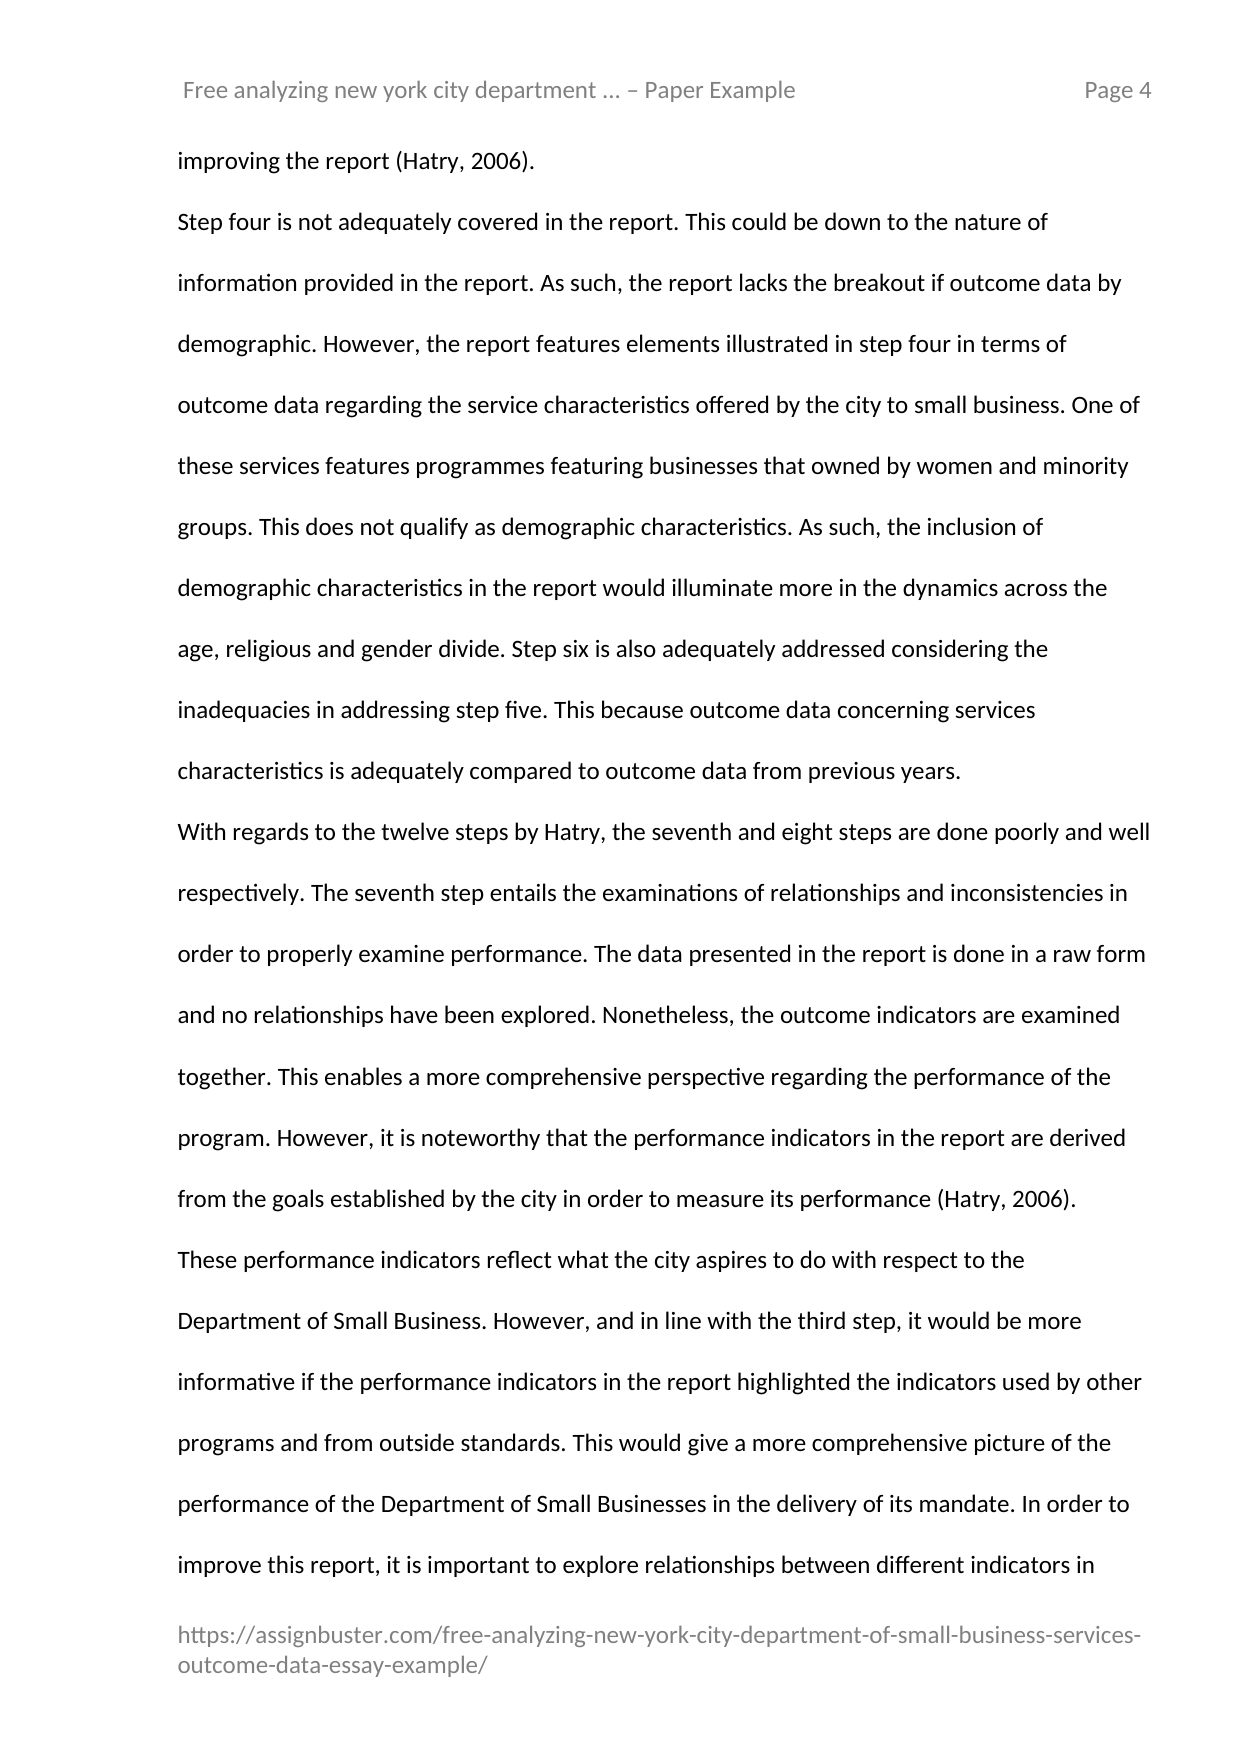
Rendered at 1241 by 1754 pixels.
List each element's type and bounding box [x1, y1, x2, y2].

text [177, 145, 1152, 1579]
